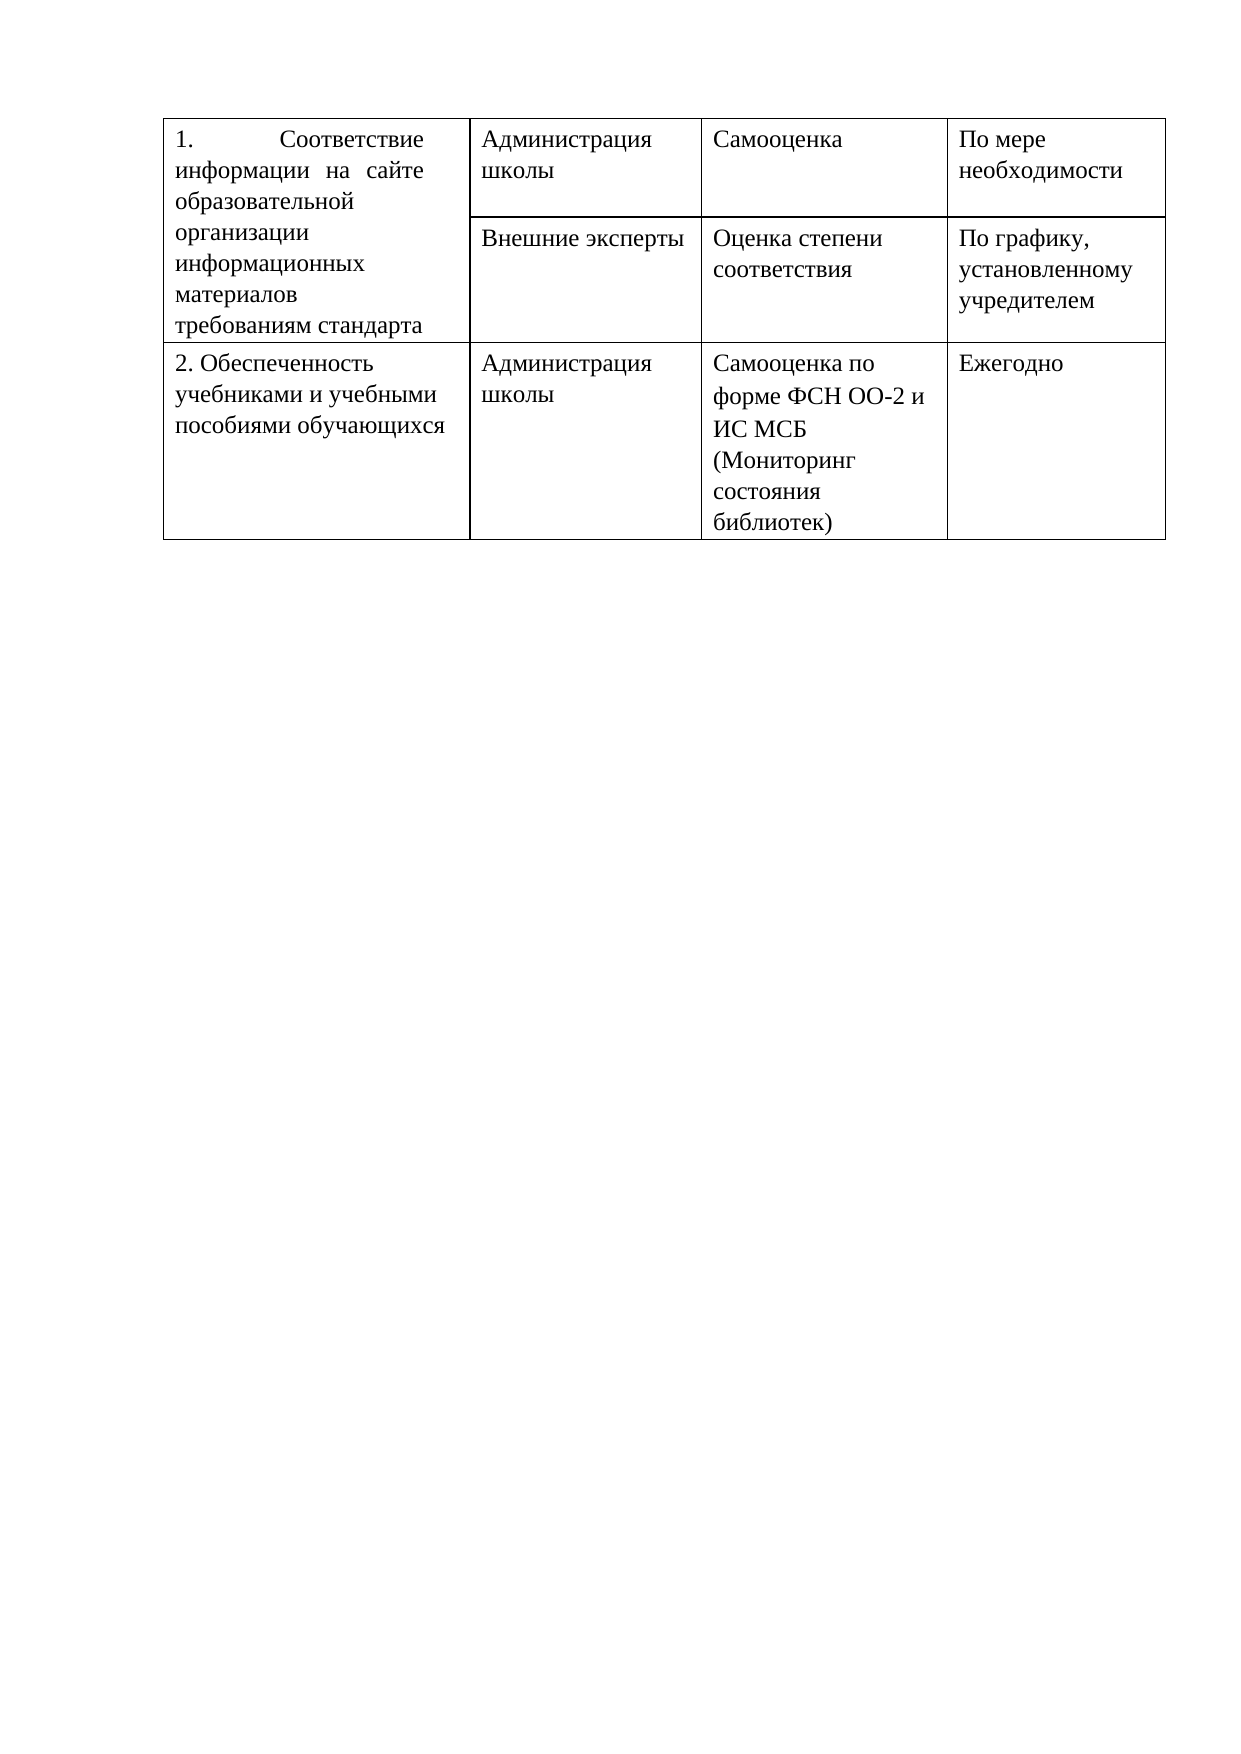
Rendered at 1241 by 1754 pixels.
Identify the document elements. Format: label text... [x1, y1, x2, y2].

table_cell По мере необходимости [948, 119, 1165, 216]
table_cell Администрация школы [471, 119, 701, 216]
table_cell Оценка степени соответствия [702, 218, 947, 342]
table_cell 2. Обеспеченность учебниками и учебными пособиями обучающихся [164, 343, 469, 539]
table_cell Ежегодно [948, 343, 1165, 539]
table_cell Администрация школы [471, 343, 701, 539]
table_cell Самооценка по форме ФСН ОО-2 и ИС МСБ (Мониторинг состояния библиотек) [702, 343, 947, 539]
table_cell Внешние эксперты [471, 218, 701, 342]
table_cell 1. Соответствие информации на сайте образовательной организации информационных материалов требованиям стандарта [164, 119, 469, 342]
table_cell Самооценка [702, 119, 947, 216]
table_cell По графику, установленному учредителем [948, 218, 1165, 342]
